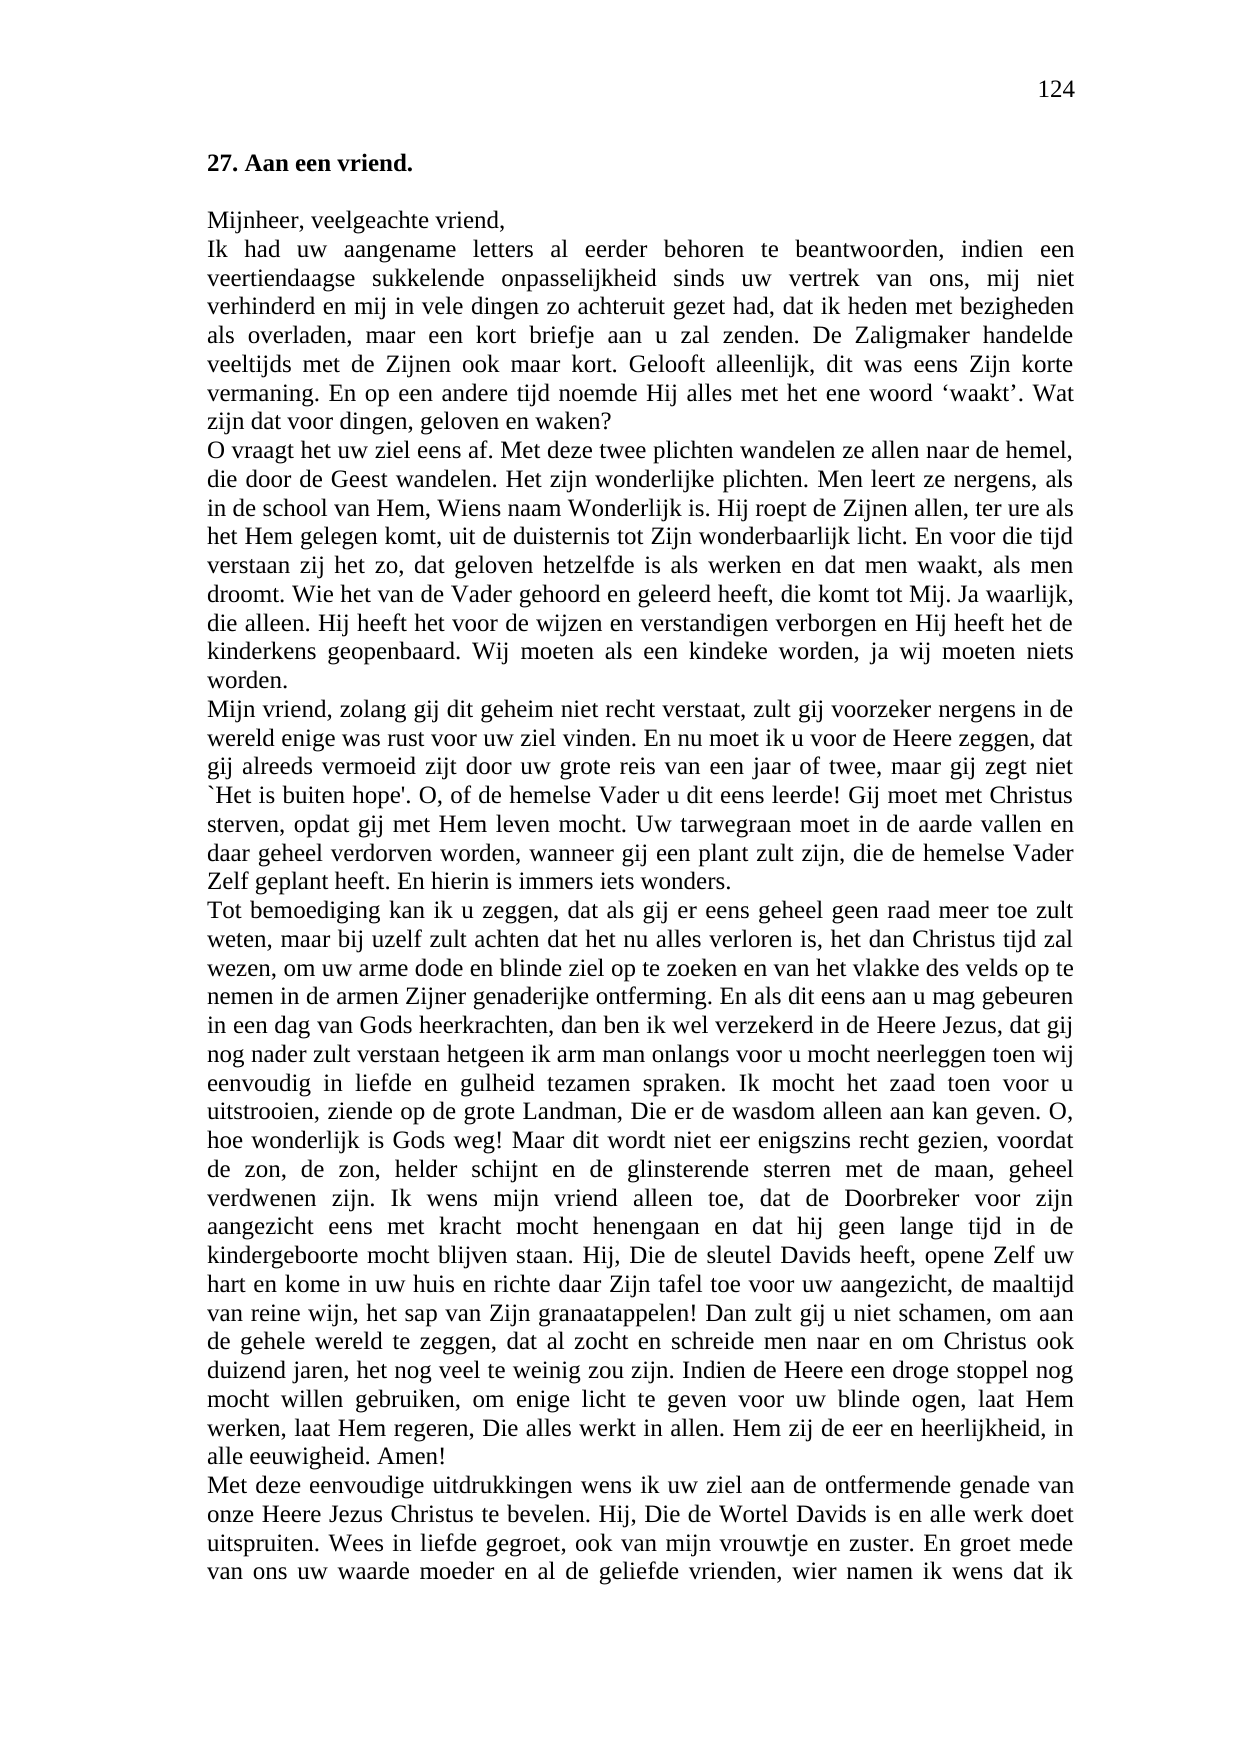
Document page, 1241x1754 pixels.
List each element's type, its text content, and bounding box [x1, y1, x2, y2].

text Ik had uw aangename letters al eerder behoren te beantwoorden, indien een veertiendaagse sukkelende onpasselijkheid sinds uw vertrek van ons, mij niet verhinderd en mij in vele dingen zo achteruit gezet had, dat ik heden met bezigheden als overladen, maar een kort briefje aan u zal zenden. De Zaligmaker handelde veeltijds met de Zijnen ook maar kort. Gelooft alleenlijk, dit was eens Zijn korte vermaning. En op een andere tijd noemde Hij alles met het ene woord ‘waakt’. Wat zijn dat voor dingen, geloven en waken? [207, 234, 1075, 435]
text O vraagt het uw ziel eens af. Met deze twee plichten wandelen ze allen naar de hemel, die door de Geest wandelen. Het zijn wonderlijke plichten. Men leert ze nergens, als in de school van Hem, Wiens naam Wonderlijk is. Hij roept de Zijnen allen, ter ure als het Hem gelegen komt, uit de duisternis tot Zijn wonderbaarlijk licht. En voor die tijd verstaan zij het zo, dat geloven hetzelfde is als werken en dat men waakt, als men droomt. Wie het van de Vader gehoord en geleerd heeft, die komt tot Mij. Ja waarlijk, die alleen. Hij heeft het voor de wijzen en verstandigen verborgen en Hij heeft het de kinderkens geopenbaard. Wij moeten als een kindeke worden, ja wij moeten niets worden. [207, 435, 1075, 694]
text Tot bemoediging kan ik u zeggen, dat als gij er eens geheel geen raad meer toe zult weten, maar bij uzelf zult achten dat het nu alles verloren is, het dan Christus tijd zal wezen, om uw arme dode en blinde ziel op te zoeken en van het vlakke des velds op te nemen in de armen Zijner genaderijke ontferming. En als dit eens aan u mag gebeuren in een dag van Gods heerkrachten, dan ben ik wel verzekerd in de Heere Jezus, dat gij nog nader zult verstaan hetgeen ik arm man onlangs voor u mocht neerleggen toen wij eenvoudig in liefde en gulheid tezamen spraken. Ik mocht het zaad toen voor u uitstrooien, ziende op de grote Landman, Die er de wasdom alleen aan kan geven. O, hoe wonderlijk is Gods weg! Maar dit wordt niet eer enigszins recht gezien, voordat de zon, de zon, helder schijnt en de glinsterende sterren met de maan, geheel verdwenen zijn. Ik wens mijn vriend alleen toe, dat de Doorbreker voor zijn aangezicht eens met kracht mocht henengaan en dat hij geen lange tijd in de kindergeboorte mocht blijven staan. Hij, Die de sleutel Davids heeft, opene Zelf uw hart en kome in uw huis en richte daar Zijn tafel toe voor uw aangezicht, de maaltijd van reine wijn, het sap van Zijn granaatappelen! Dan zult gij u niet schamen, om aan de gehele wereld te zeggen, dat al zocht en schreide men naar en om Christus ook duizend jaren, het nog veel te weinig zou zijn. Indien de Heere een droge stoppel nog mocht willen gebruiken, om enige licht te geven voor uw blinde ogen, laat Hem werken, laat Hem regeren, Die alles werkt in allen. Hem zij de eer en heerlijkheid, in alle eeuwigheid. Amen! [207, 895, 1075, 1470]
text Mijnheer, veelgeachte vriend, [207, 205, 1075, 234]
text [207, 1470, 1075, 1585]
text 27. Aan een vriend. [207, 148, 1075, 176]
text Mijn vriend, zolang gij dit geheim niet recht verstaat, zult gij voorzeker nergens in de wereld enige was rust voor uw ziel vinden. En nu moet ik u voor de Heere zeggen, dat gij alreeds vermoeid zijt door uw grote reis van een jaar of twee, maar gij zegt niet `Het is buiten hope'. O, of de hemelse Vader u dit eens leerde! Gij moet met Christus sterven, opdat gij met Hem leven mocht. Uw tarwegraan moet in de aarde vallen en daar geheel verdorven worden, wanneer gij een plant zult zijn, die de hemelse Vader Zelf geplant heeft. En hierin is immers iets wonders. [207, 694, 1075, 895]
